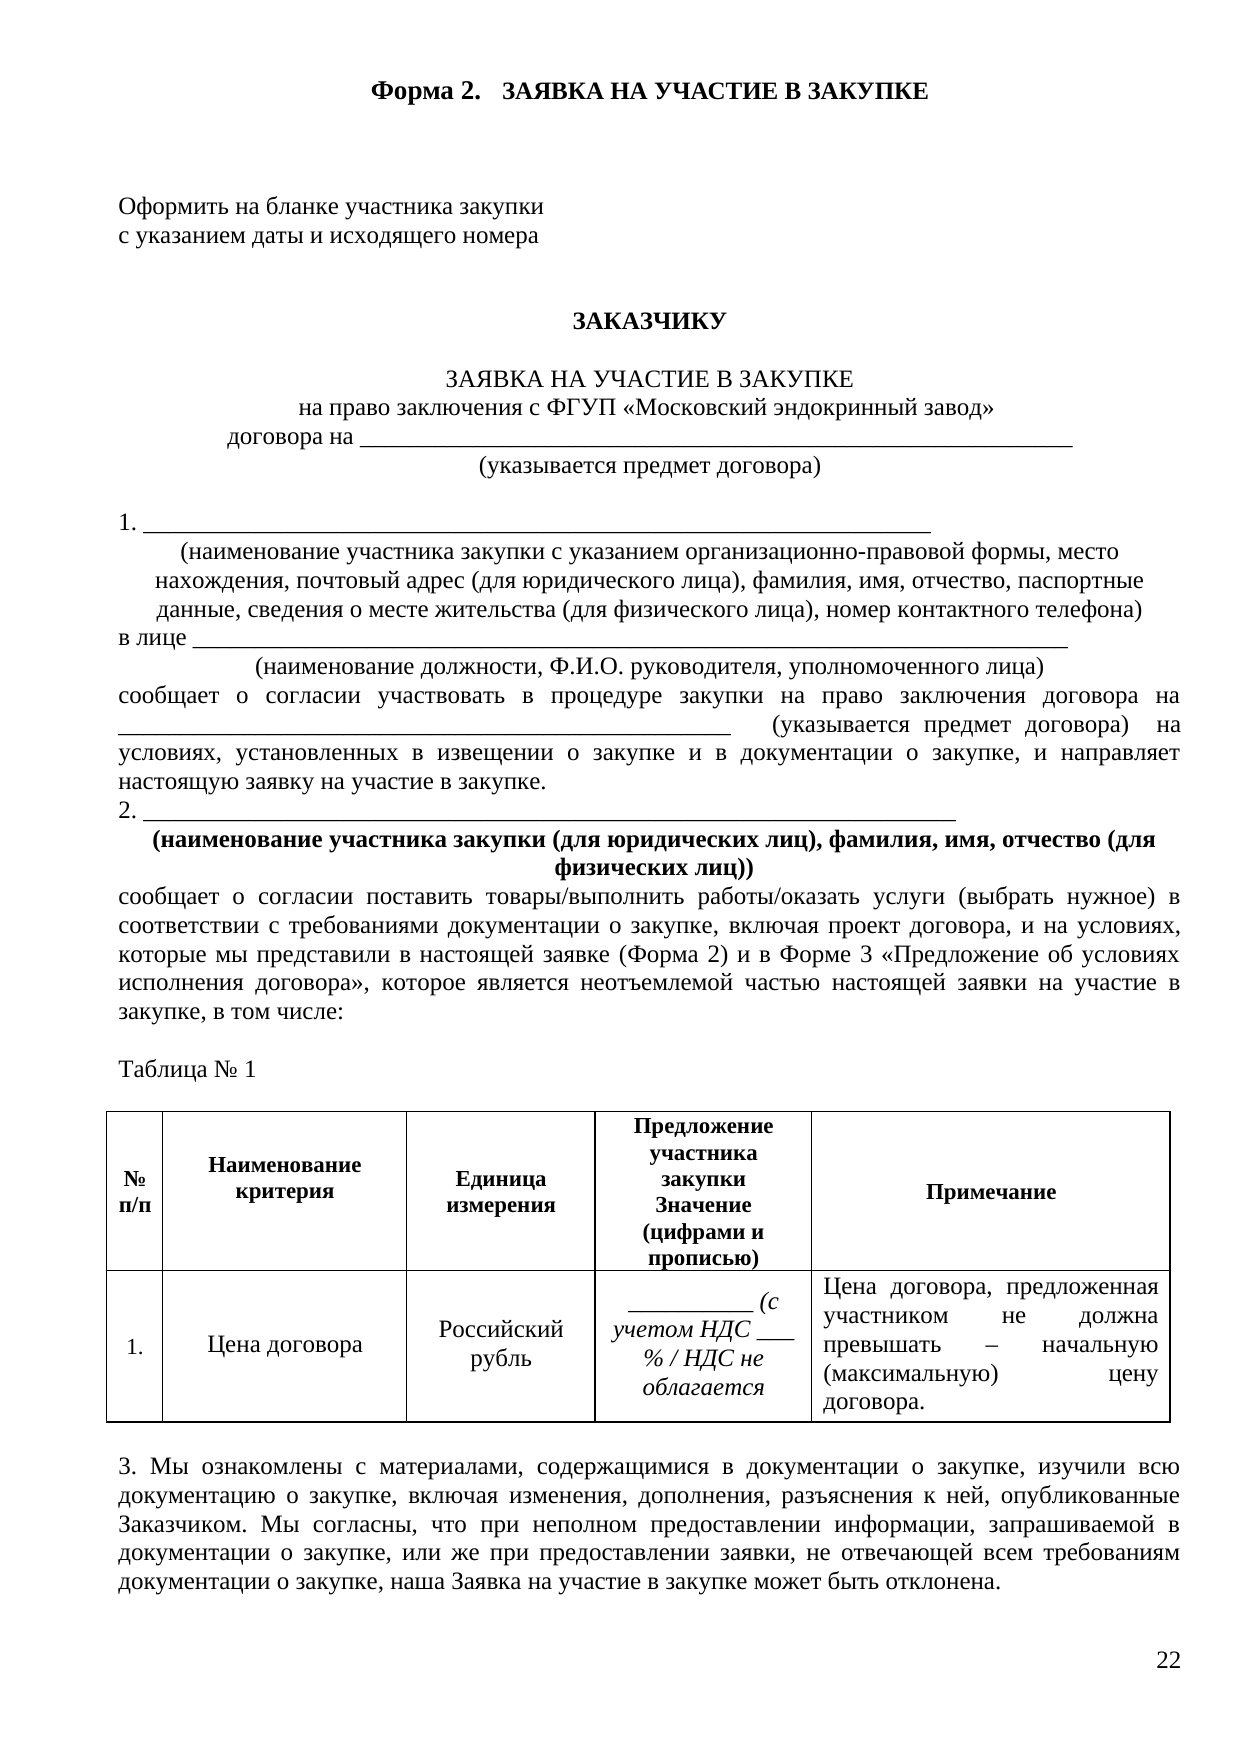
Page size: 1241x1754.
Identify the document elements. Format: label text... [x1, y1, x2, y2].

table_cell Российский рубль [407, 1271, 594, 1421]
subtitle ЗАЯВКА НА УЧАСТИЕ В ЗАКУПКЕ [118, 74, 1181, 105]
text в лице ______________________________________________________________________ [118, 622, 1181, 651]
table_header № п/п [107, 1112, 162, 1270]
table_cell 1. [107, 1271, 162, 1421]
text ЗАЯВКА НА УЧАСТИЕ В ЗАКУПКЕ [118, 364, 1181, 392]
text (наименование должности, Ф.И.О. руководителя, уполномоченного лица) [118, 651, 1181, 680]
text (наименование участника закупки (для юридических лиц), фамилия, имя, отчество (для физических лиц)) [118, 824, 1190, 881]
text сообщает о согласии участвовать в процедуре закупки на право заключения договора на _________________________________________________ (указывается предмет договора) на условиях, установленных в извещении о закупке и в документации о закупке, и направляет настоящую заявку на участие в закупке. [118, 680, 1181, 795]
text сообщает о согласии поставить товары/выполнить работы/оказать услуги (выбрать нужное) в соответствии с требованиями документации о закупке, включая проект договора, и на условиях, которые мы представили в настоящей заявке (Форма 2) и в Форме 3 «Предложение об условиях исполнения договора», которое является неотъемлемой частью настоящей заявки на участие в закупке, в том числе: [118, 881, 1181, 1025]
table_cell Цена договора, предложенная участником не должна превышать – начальную (максимальную) цену договора. [812, 1271, 1169, 1421]
text 3. Мы ознакомлены с материалами, содержащимися в документации о закупке, изучили всю документацию о закупке, включая изменения, дополнения, разъяснения к ней, опубликованные Заказчиком. Мы согласны, что при неполном предоставлении информации, запрашиваемой в документации о закупке, или же при предоставлении заявки, не отвечающей всем требованиям документации о закупке, наша Заявка на участие в закупке может быть отклонена. [118, 1451, 1181, 1595]
table_header Единица измерения [407, 1112, 594, 1270]
table_header Наименование критерия [163, 1112, 406, 1270]
table_cell Цена договора [163, 1271, 406, 1421]
text Оформить на бланке участника закупки с указанием даты и исходящего номера [118, 191, 1181, 249]
table_header Предложение участника закупки Значение (цифрами и прописью) [596, 1112, 811, 1270]
text 1. _______________________________________________________________ [118, 507, 1181, 536]
text Таблица № 1 [118, 1054, 1181, 1082]
text ЗАКАЗЧИКУ [118, 306, 1181, 335]
text 2. _________________________________________________________________ [118, 795, 1181, 824]
text (наименование участника закупки с указанием организационно-правовой формы, место нахождения, почтовый адрес (для юридического лица), фамилия, имя, отчество, паспортные данные, сведения о месте жительства (для физического лица), номер контактного телефона) [118, 536, 1181, 622]
table_cell __________ (с учетом НДС ___% / НДС не облагается [596, 1271, 811, 1421]
table_header Примечание [812, 1112, 1169, 1270]
text на право заключения с ФГУП «Московский эндокринный завод» договора на _________________________________________________________ (указывается предмет договора) [118, 392, 1181, 479]
